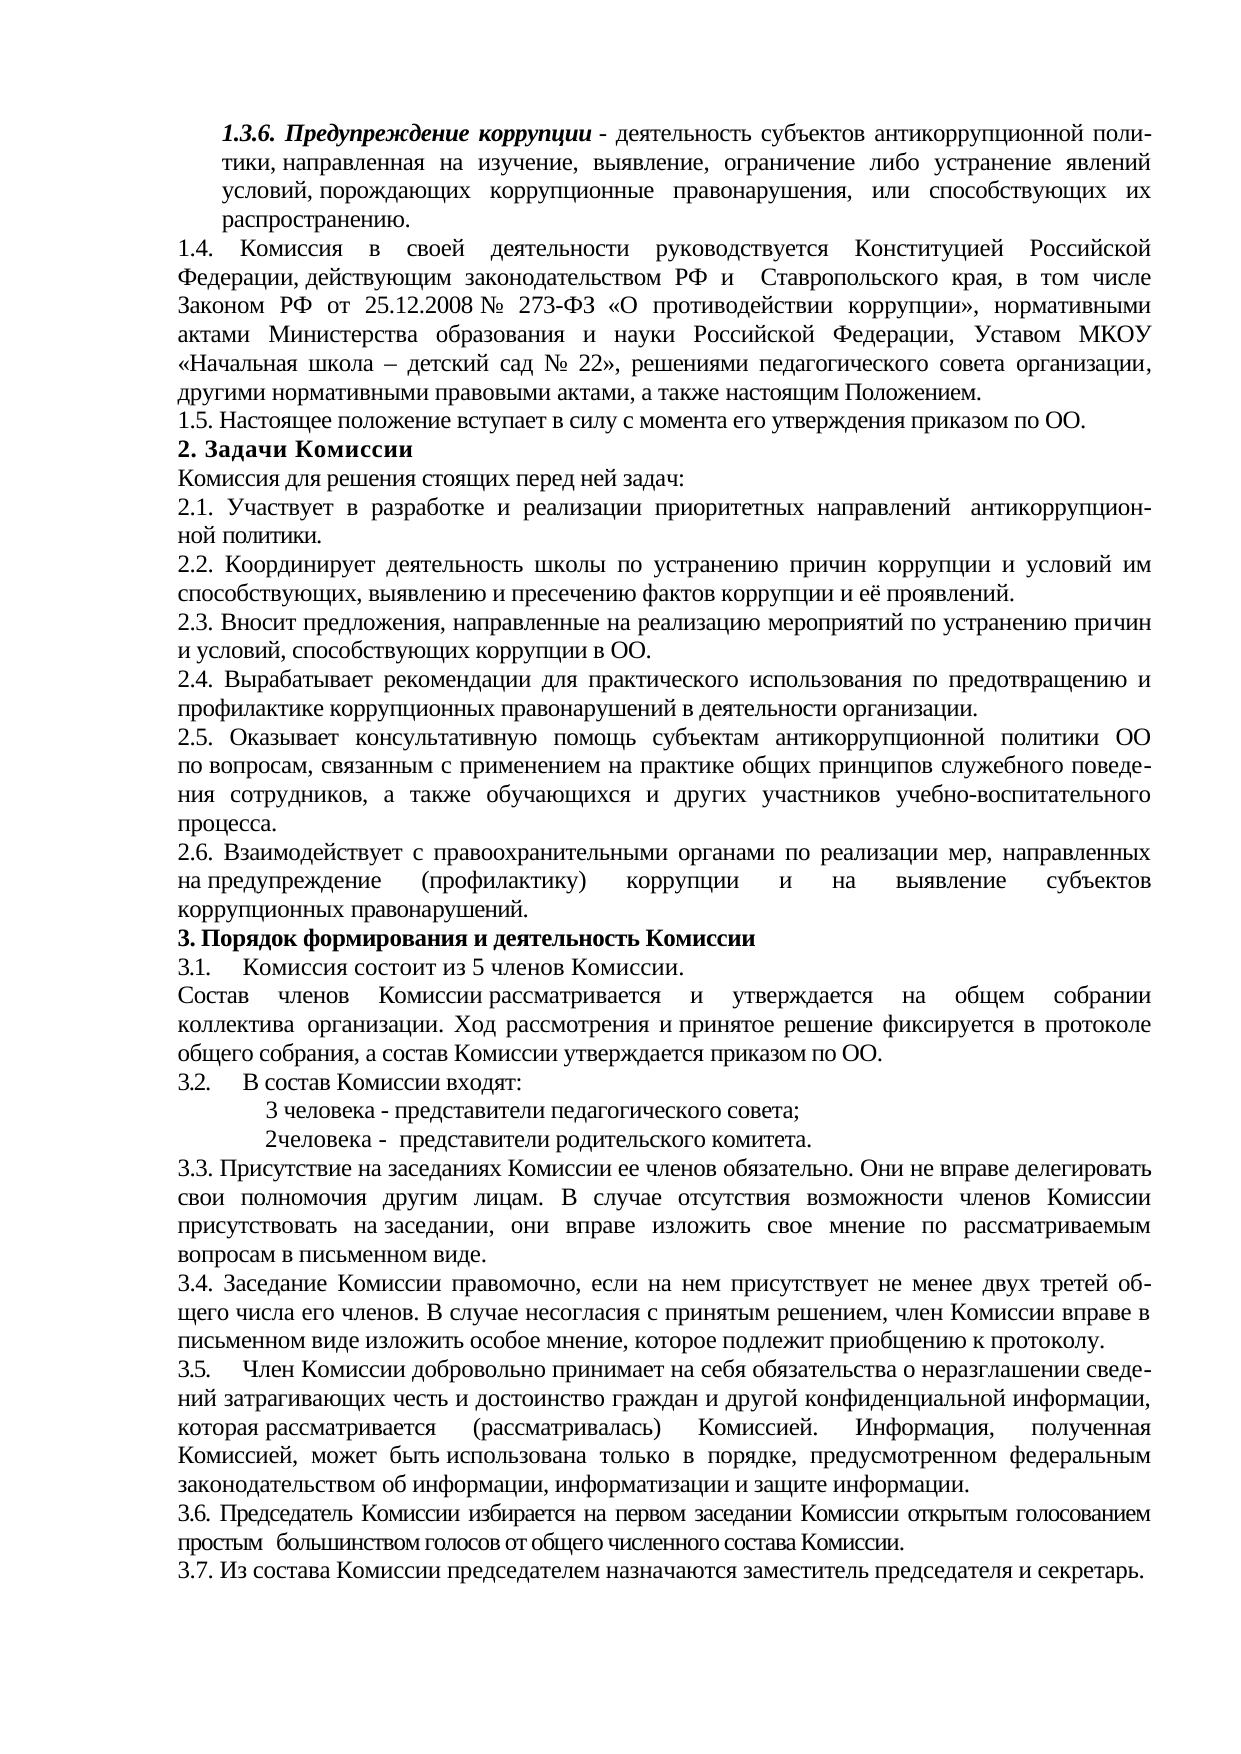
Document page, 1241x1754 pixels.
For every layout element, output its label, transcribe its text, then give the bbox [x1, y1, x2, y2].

text 2. Задачи Комиссии [177, 434, 1152, 463]
text 2.5. Оказывает консультативную помощь субъектам антикоррупционной политики ОО по вопросам, связанным с применением на практике общих принципов служебного поведения сотрудников, а также обучающихся и других участников учебно-воспитательного процесса. [177, 722, 1152, 837]
text Состав членов Комиссии рассматривается и утверждается на общем собрании коллектива организации. Ход рассмотрения и принятое решение фиксируется в протоколе общего собрания, а состав Комиссии утверждается приказом по ОО. [177, 981, 1152, 1067]
text 1.4. Комиссия в своей деятельности руководствуется Конституцией Российской Федерации, действующим законодательством РФ и Ставропольского края, в том числе Законом РФ от 25.12.2008 № 273-ФЗ «О противодействии коррупции», нормативными актами Министерства образования и науки Российской Федерации, Уставом МКОУ «Начальная школа – детский сад № 22», решениями педагогического совета организации, другими нормативными правовыми актами, а также настоящим Положением. [177, 233, 1152, 406]
text 2.2. Координирует деятельность школы по устранению причин коррупции и условий им способствующих, выявлению и пресечению фактов коррупции и её проявлений. [177, 549, 1152, 607]
text 3.5. Член Комиссии добровольно принимает на себя обязательства о неразглашении сведений затрагивающих честь и достоинство граждан и другой конфиденциальной информации, которая рассматривается (рассматривалась) Комиссией. Информация, полученная Комиссией, может быть использована только в порядке, предусмотренном федеральным законодательством об информации, информатизации и защите информации. [177, 1354, 1152, 1498]
text 1.5. Настоящее положение вступает в силу с момента его утверждения приказом по ОО. [177, 406, 1152, 434]
text 3.7. Из состава Комиссии председателем назначаются заместитель председателя и секретарь. [177, 1556, 1152, 1584]
text 3.1. Комиссия состоит из 5 членов Комиссии. [177, 952, 1152, 981]
text 2человека - представители родительского комитета. [177, 1124, 1152, 1153]
text 2.1. Участвует в разработке и реализации приоритетных направлений антикоррупционной политики. [177, 492, 1152, 549]
text 2.3. Вносит предложения, направленные на реализацию мероприятий по устранению причин и условий, способствующих коррупции в ОО. [177, 607, 1152, 664]
text Комиссия для решения стоящих перед ней задач: [177, 463, 1152, 492]
text 3. Порядок формирования и деятельность Комиссии [177, 923, 1152, 952]
text 1.3.6. Предупреждение коррупции - деятельность субъектов антикоррупционной политики, направленная на изучение, выявление, ограничение либо устранение явлений условий, порождающих коррупционные правонарушения, или способствующих их распространению. [222, 118, 1152, 233]
text 3.2. В состав Комиссии входят: [177, 1067, 1152, 1096]
text 3.6. Председатель Комиссии избирается на первом заседании Комиссии открытым голосованием простым большинством голосов от общего численного состава Комиссии. [177, 1498, 1152, 1556]
text 3 человека - представители педагогического совета; [254, 1096, 1152, 1124]
text 3.3. Присутствие на заседаниях Комиссии ее членов обязательно. Они не вправе делегировать свои полномочия другим лицам. В случае отсутствия возможности членов Комиссии присутствовать на заседании, они вправе изложить свое мнение по рассматриваемым вопросам в письменном виде. [177, 1153, 1152, 1268]
text 3.4. Заседание Комиссии правомочно, если на нем присутствует не менее двух третей общего числа его членов. В случае несогласия с принятым решением, член Комиссии вправе в письменном виде изложить особое мнение, которое подлежит приобщению к протоколу. [177, 1268, 1152, 1354]
text 2.6. Взаимодействует с правоохранительными органами по реализации мер, направленных на предупреждение (профилактику) коррупции и на выявление субъектов коррупционных правонарушений. [177, 837, 1152, 923]
text 2.4. Вырабатывает рекомендации для практического использования по предотвращению и профилактике коррупционных правонарушений в деятельности организации. [177, 664, 1152, 722]
